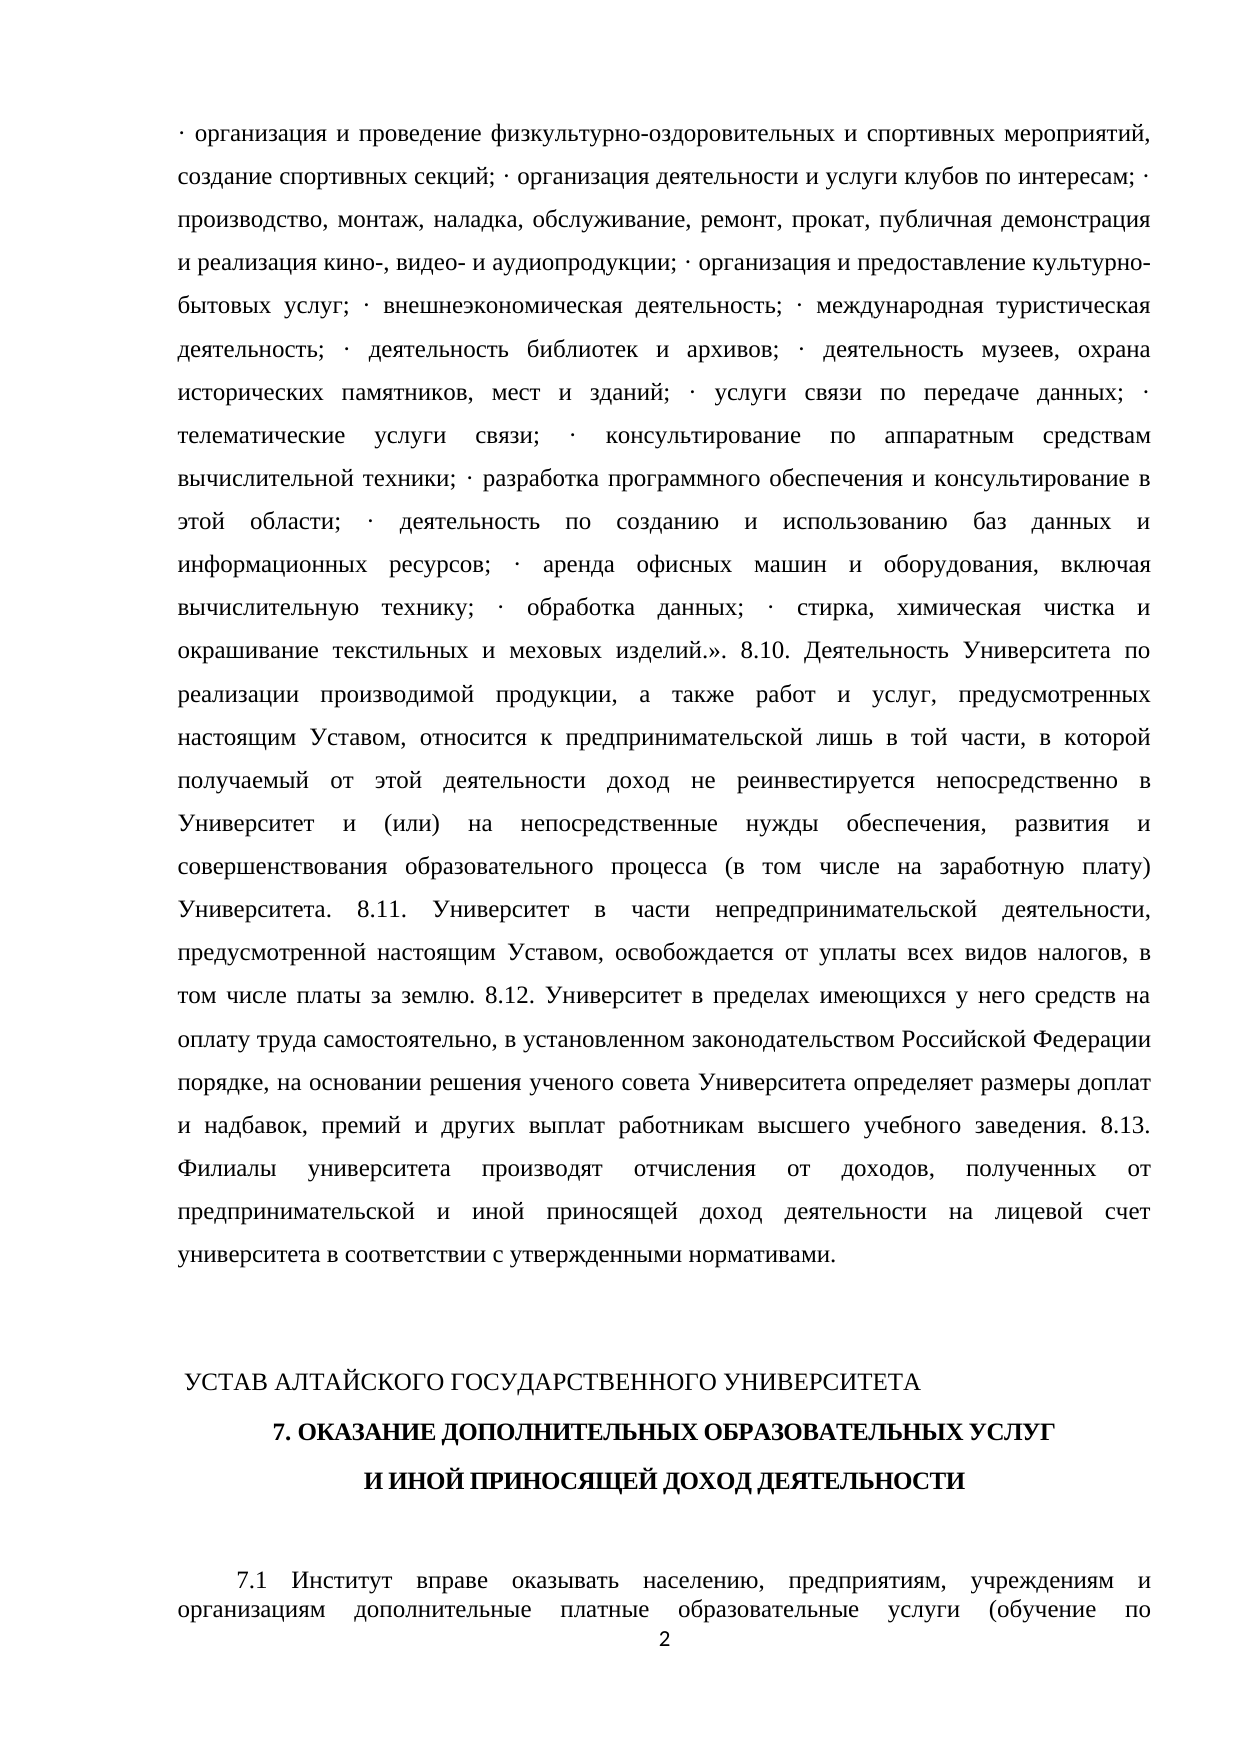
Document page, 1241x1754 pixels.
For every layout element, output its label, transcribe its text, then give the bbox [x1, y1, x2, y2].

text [177, 1566, 1152, 1623]
text 7. ОКАЗАНИЕ ДОПОЛНИТЕЛЬНЫХ ОБРАЗОВАТЕЛЬНЫХ УСЛУГ [177, 1417, 1152, 1446]
text · организация и проведение физкультурно-оздоровительных и спортивных мероприятий, создание спортивных секций; · организация деятельности и услуги клубов по интересам; · производство, монтаж, наладка, обслуживание, ремонт, прокат, публичная демонстрация и реализация кино-, видео- и аудиопродукции; · организация и предоставление культурно-бытовых услуг; · внешнеэкономическая деятельность; · международная туристическая деятельность; · деятельность библиотек и архивов; · деятельность музеев, охрана исторических памятников, мест и зданий; · услуги связи по передаче данных; · телематические услуги связи; · консультирование по аппаратным средствам вычислительной техники; · разработка программного обеспечения и консультирование в этой области; · деятельность по созданию и использованию баз данных и информационных ресурсов; · аренда офисных машин и оборудования, включая вычислительную технику; · обработка данных; · стирка, химическая чистка и окрашивание текстильных и меховых изделий.». 8.10. Деятельность Университета по реализации производимой продукции, а также работ и услуг, предусмотренных настоящим Уставом, относится к предпринимательской лишь в той части, в которой получаемый от этой деятельности доход не реинвестируется непосредственно в Университет и (или) на непосредственные нужды обеспечения, развития и совершенствования образовательного процесса (в том числе на заработную плату) Университета. 8.11. Университет в части непредпринимательской деятельности, предусмотренной настоящим Уставом, освобождается от уплаты всех видов налогов, в том числе платы за землю. 8.12. Университет в пределах имеющихся у него средств на оплату труда самостоятельно, в установленном законодательством Российской Федерации порядке, на основании решения ученого совета Университета определяет размеры доплат и надбавок, премий и других выплат работникам высшего учебного заведения. 8.13. Филиалы университета производят отчисления от доходов, полученных от предпринимательской и иной приносящей доход деятельности на лицевой счет университета в соответствии с утвержденными нормативами. [177, 118, 1152, 1268]
text И ИНОЙ ПРИНОСЯЩЕЙ ДОХОД ДЕЯТЕЛЬНОСТИ [177, 1466, 1152, 1495]
text УСТАВ АЛТАЙСКОГО ГОСУДАРСТВЕННОГО УНИВЕРСИТЕТА [177, 1367, 1152, 1396]
